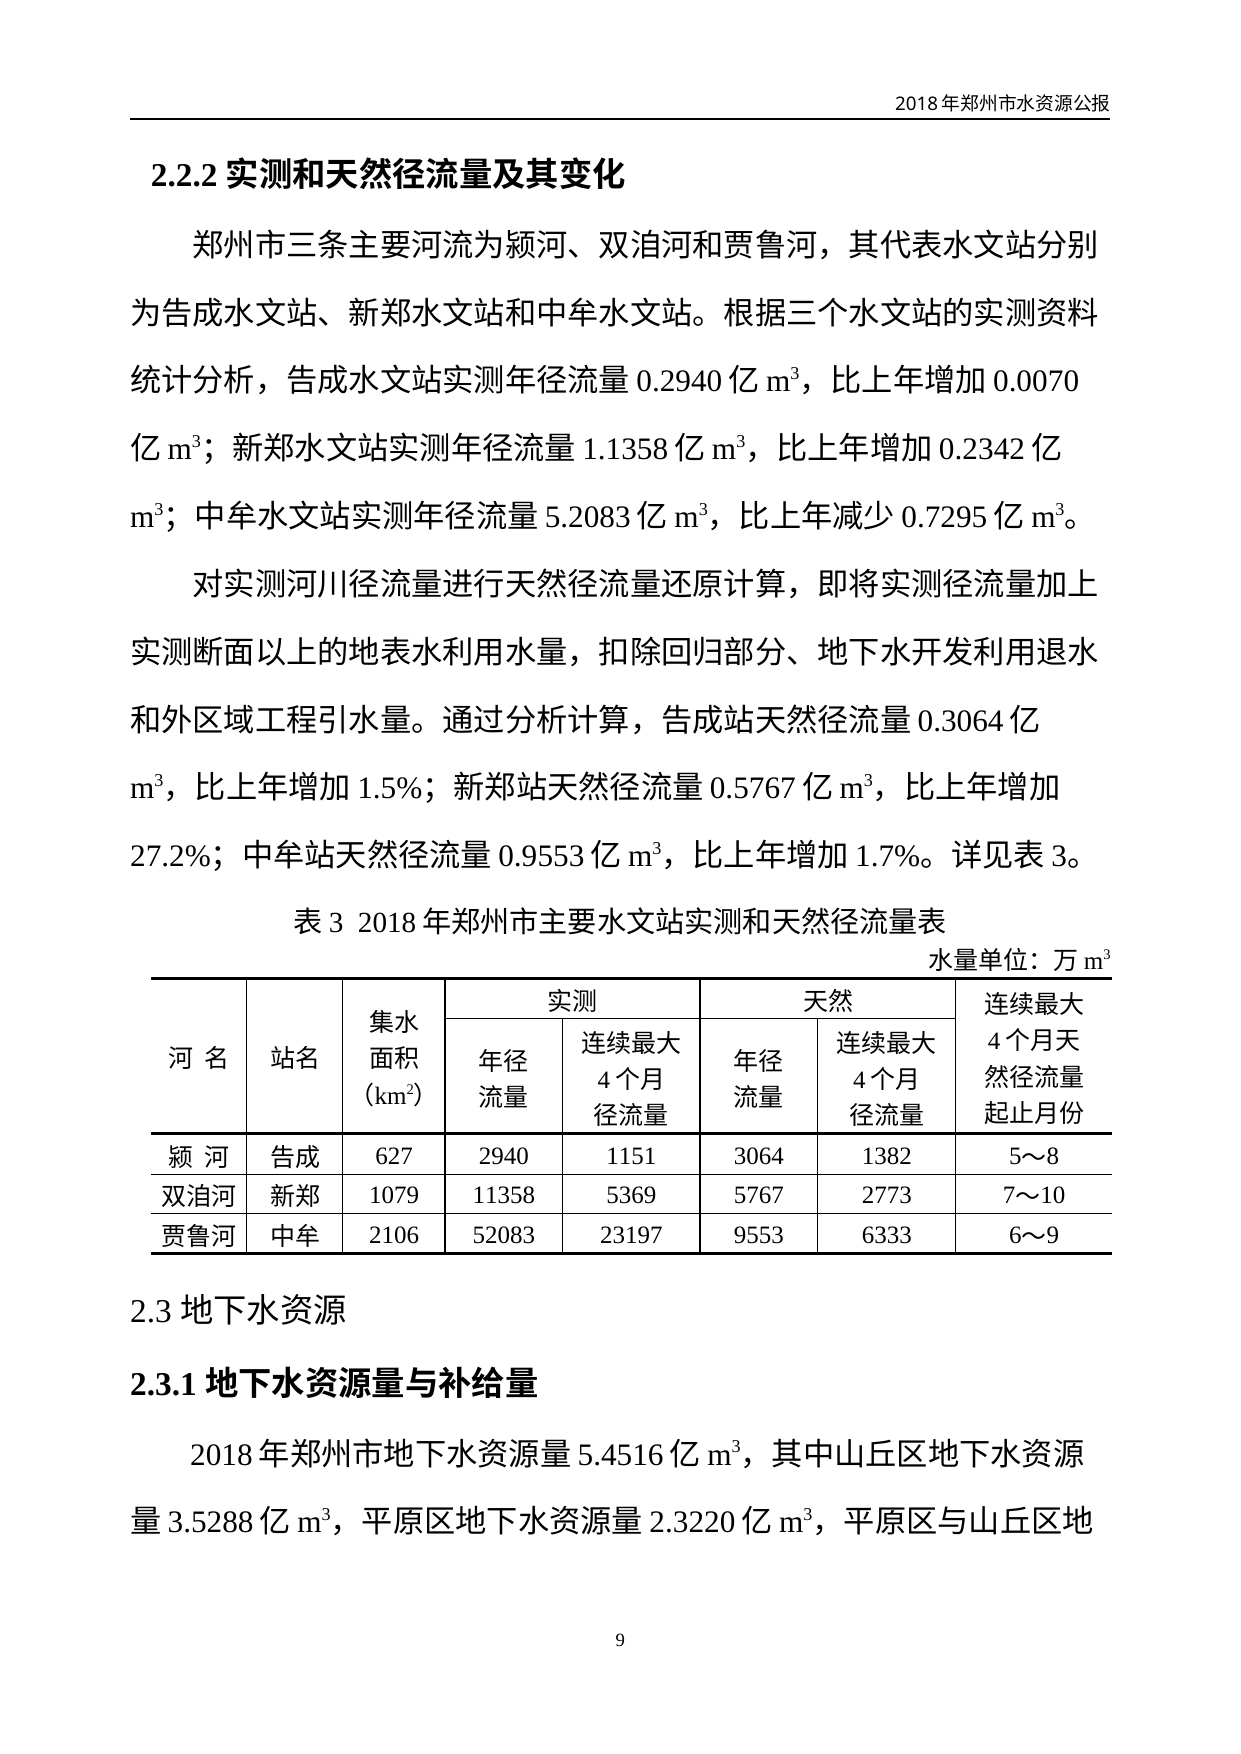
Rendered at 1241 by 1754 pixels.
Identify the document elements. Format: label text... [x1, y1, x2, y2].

table_cell 5369 [563, 1175, 699, 1213]
table_cell 年径 流量 [701, 1019, 817, 1132]
table_cell 双洎河 [151, 1175, 246, 1213]
table_cell 5～8 [956, 1135, 1112, 1173]
table_cell 6333 [818, 1214, 955, 1252]
table_cell 2106 [343, 1214, 444, 1252]
table_header 天然 [701, 980, 955, 1018]
table_cell 告成 [247, 1135, 342, 1173]
table_cell 贾鲁河 [151, 1214, 246, 1252]
table_cell 52083 [446, 1214, 562, 1252]
table_header 站名 [247, 980, 342, 1132]
table_header 集水 面积 （km2） [343, 980, 444, 1132]
table_cell 3064 [701, 1135, 817, 1173]
table_header 河 名 [151, 980, 246, 1132]
table_cell 中牟 [247, 1214, 342, 1252]
text 郑州市三条主要河流为颍河、双洎河和贾鲁河，其代表水文站分别为告成水文站、新郑水文站和中牟水文站。根据三个水文站的实测资料统计分析，告成水文站实测年径流量0.2940亿m3，比上年增加0.0070亿m3；新郑水文站实测年径流量1.1358亿m3，比上年增加0.2342亿m3；中牟水文站实测年径流量5.2083亿m3，比上年减少0.7295亿m3。 [130, 220, 1110, 536]
text 对实测河川径流量进行天然径流量还原计算，即将实测径流量加上实测断面以上的地表水利用水量，扣除回归部分、地下水开发利用退水和外区域工程引水量。通过分析计算，告成站天然径流量0.3064亿m3，比上年增加1.5%；新郑站天然径流量0.5767亿m3，比上年增加27.2%；中牟站天然径流量0.9553亿m3，比上年增加1.7%。详见表3。 [130, 559, 1110, 876]
table_header 实测 [446, 980, 699, 1018]
text 表3 2018年郑州市主要水文站实测和天然径流量表 [130, 898, 1110, 940]
table_cell 5767 [701, 1175, 817, 1213]
table_cell 1382 [818, 1135, 955, 1173]
subtitle 2.3.1 地下水资源量与补给量 [130, 1356, 1110, 1405]
table_cell 新郑 [247, 1175, 342, 1213]
table_cell 2940 [446, 1135, 562, 1173]
table_cell 颍 河 [151, 1135, 246, 1173]
subtitle 2.3 地下水资源 [130, 1284, 1110, 1332]
table_cell 23197 [563, 1214, 699, 1252]
table_cell 627 [343, 1135, 444, 1173]
table_cell 年径 流量 [446, 1019, 562, 1132]
table_cell 6～9 [956, 1214, 1112, 1252]
text 水量单位：万m3 [130, 940, 1110, 977]
table_cell 2773 [818, 1175, 955, 1213]
table_cell 连续最大 4个月 径流量 [563, 1019, 699, 1132]
table_cell 连续最大 4个月 径流量 [818, 1019, 955, 1132]
table_cell 9553 [701, 1214, 817, 1252]
subtitle 2.2.2 实测和天然径流量及其变化 [130, 148, 1110, 196]
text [130, 1429, 1110, 1542]
table_cell 1079 [343, 1175, 444, 1213]
table_header 连续最大 4个月天 然径流量 起止月份 [956, 980, 1112, 1132]
table_cell 7～10 [956, 1175, 1112, 1213]
table_cell 1151 [563, 1135, 699, 1173]
table_cell 11358 [446, 1175, 562, 1213]
